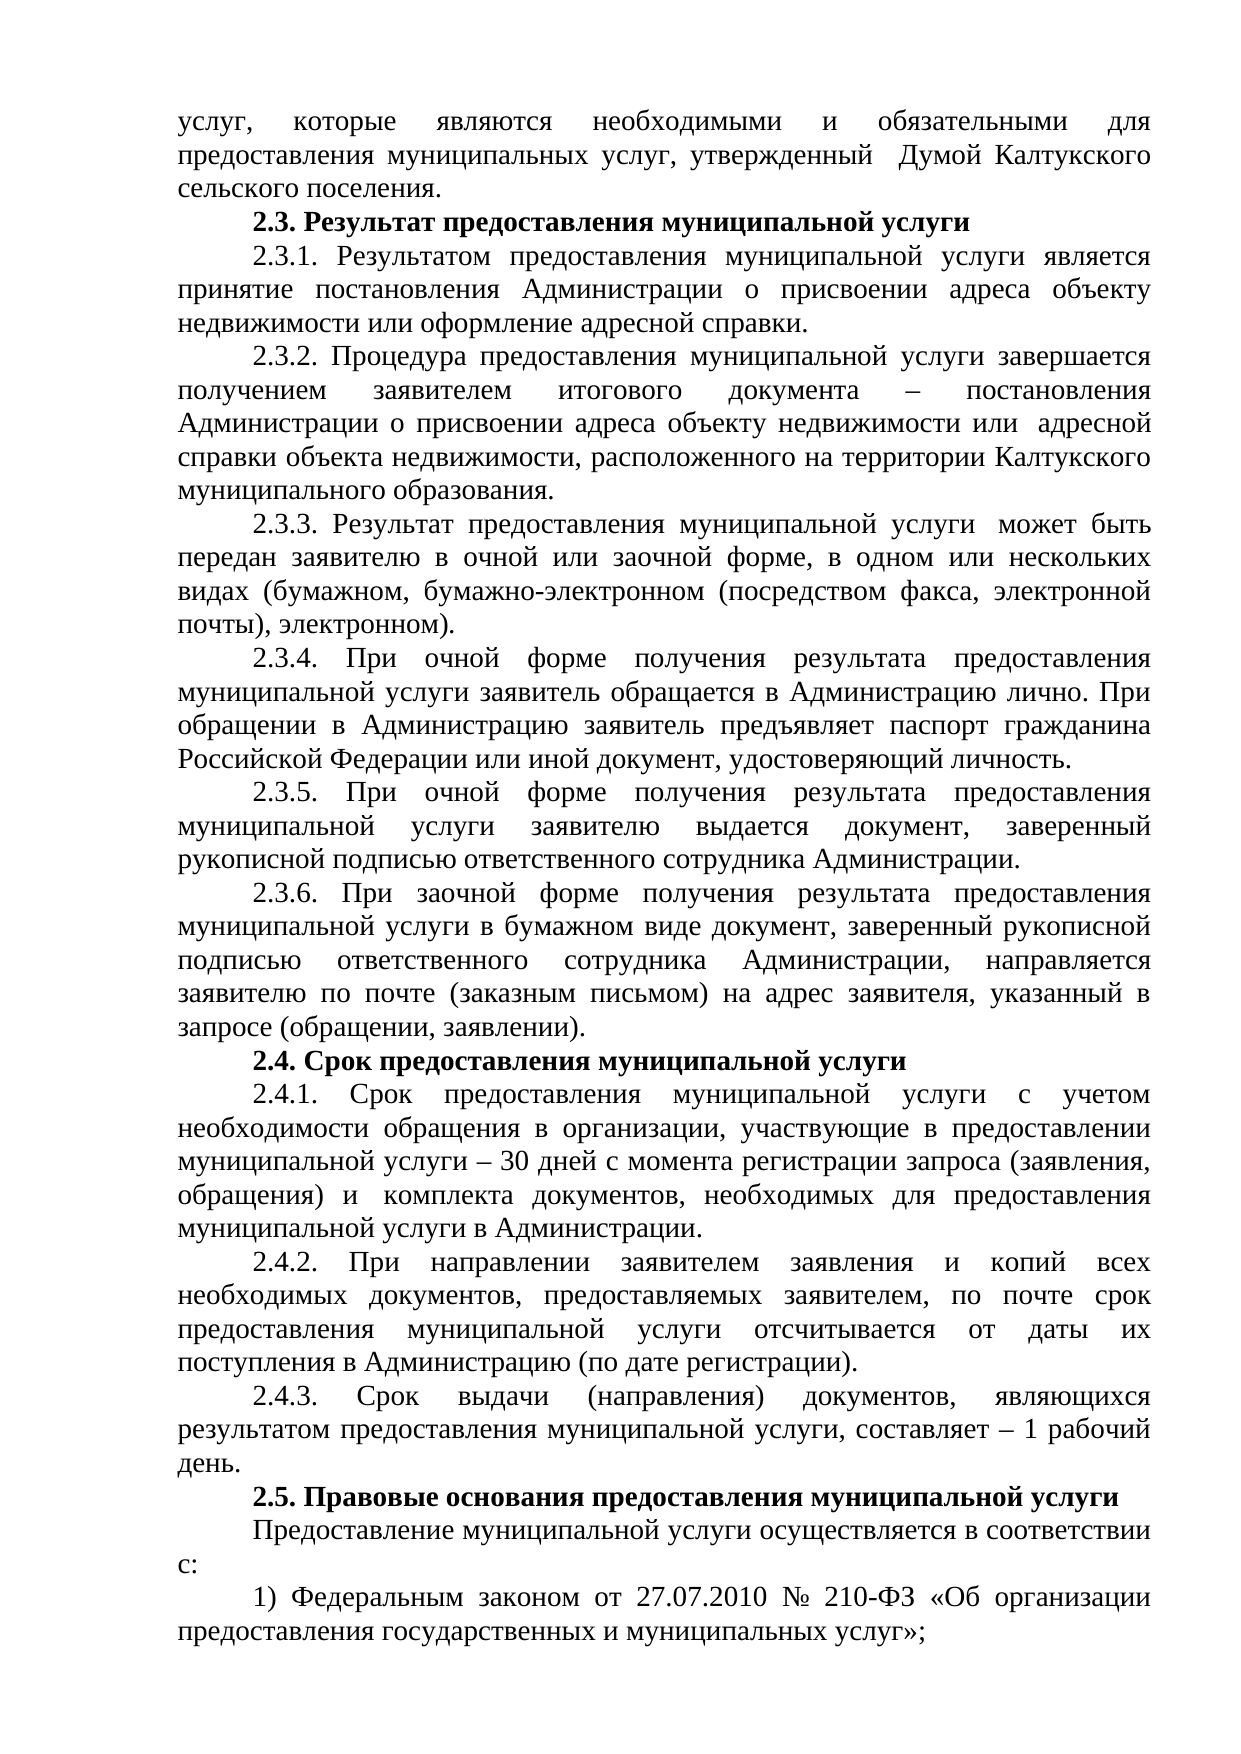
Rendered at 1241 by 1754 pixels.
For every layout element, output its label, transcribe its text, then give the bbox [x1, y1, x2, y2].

text 2.5. Правовые основания предоставления муниципальной услуги [177, 1479, 1152, 1512]
text 2.3. Результат предоставления муниципальной услуги [177, 204, 1152, 238]
text 2.3.6. При заочной форме получения результата предоставления муниципальной услуги в бумажном виде документ, заверенный рукописной подписью ответственного сотрудника Администрации, направляется заявителю по почте (заказным письмом) на адрес заявителя, указанный в запросе (обращении, заявлении). [177, 875, 1152, 1043]
text 2.4.1. Срок предоставления муниципальной услуги с учетом необходимости обращения в организации, участвующие в предоставлении муниципальной услуги – 30 дней с момента регистрации запроса (заявления, обращения) и комплекта документов, необходимых для предоставления муниципальной услуги в Администрации. [177, 1076, 1152, 1244]
text 2.3.4. При очной форме получения результата предоставления муниципальной услуги заявитель обращается в Администрацию лично. При обращении в Администрацию заявитель предъявляет паспорт гражданина Российской Федерации или иной документ, удостоверяющий личность. [177, 640, 1152, 774]
text Предоставление муниципальной услуги осуществляется в соответствии с: [177, 1512, 1152, 1579]
text 2.4. Срок предоставления муниципальной услуги [177, 1043, 1152, 1076]
text 2.3.1. Результатом предоставления муниципальной услуги является принятие постановления Администрации о присвоении адреса объекту недвижимости или оформление адресной справки. [177, 238, 1152, 338]
text 2.4.2. При направлении заявителем заявления и копий всех необходимых документов, предоставляемых заявителем, по почте срок предоставления муниципальной услуги отсчитывается от даты их поступления в Администрацию (по дате регистрации). [177, 1244, 1152, 1378]
text 2.4.3. Срок выдачи (направления) документов, являющихся результатом предоставления муниципальной услуги, составляет – 1 рабочий день. [177, 1378, 1152, 1479]
text 2.3.3. Результат предоставления муниципальной услуги может быть передан заявителю в очной или заочной форме, в одном или нескольких видах (бумажном, бумажно-электронном (посредством факса, электронной почты), электронном). [177, 506, 1152, 640]
text 2.3.5. При очной форме получения результата предоставления муниципальной услуги заявителю выдается документ, заверенный рукописной подписью ответственного сотрудника Администрации. [177, 774, 1152, 875]
text 1) Федеральным законом от 27.07.2010 № 210-ФЗ «Об организации предоставления государственных и муниципальных услуг»; [177, 1579, 1152, 1646]
text 2.3.2. Процедура предоставления муниципальной услуги завершается получением заявителем итогового документа – постановления Администрации о присвоении адреса объекту недвижимости или адресной справки объекта недвижимости, расположенного на территории Калтукского муниципального образования. [177, 338, 1152, 506]
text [177, 103, 1152, 204]
